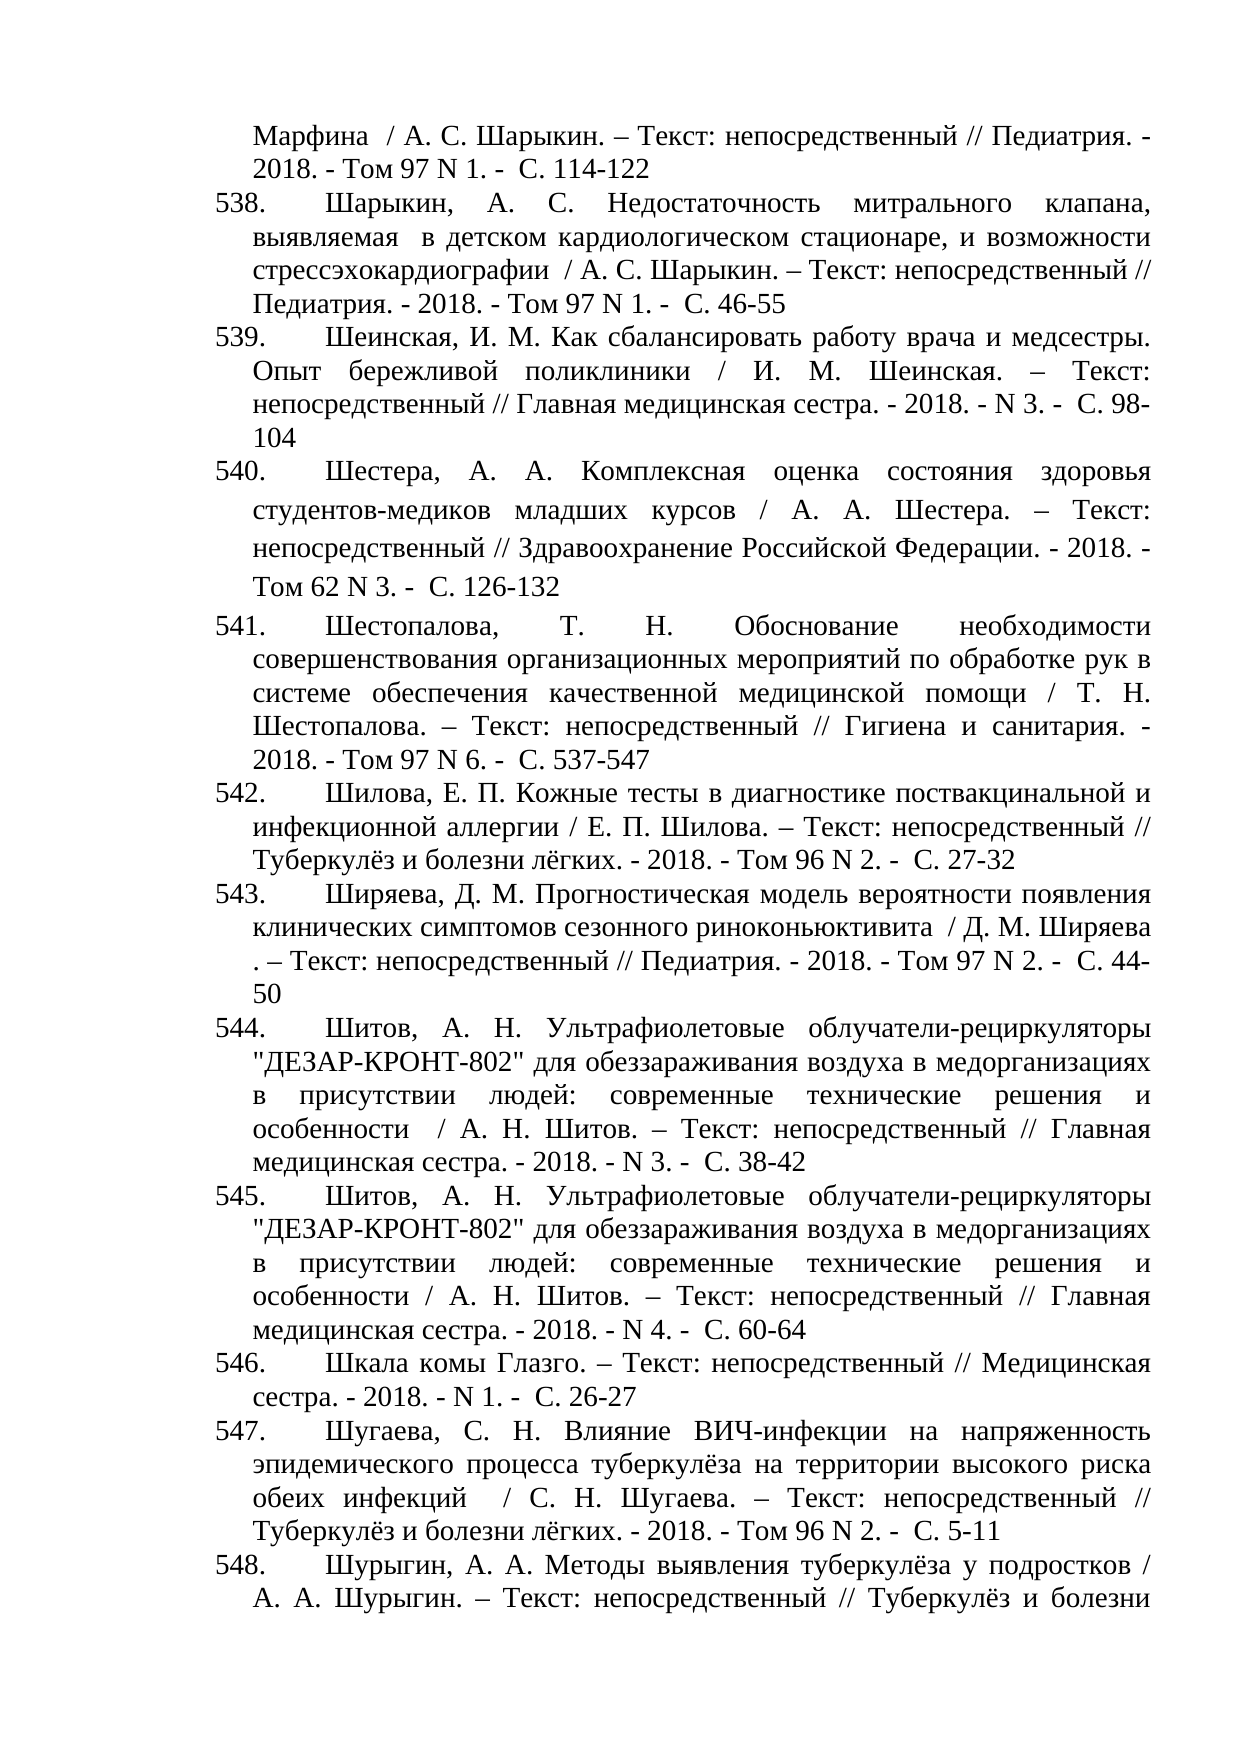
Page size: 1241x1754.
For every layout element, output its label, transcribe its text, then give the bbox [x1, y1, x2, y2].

list Шугаева, С. Н. Влияние ВИЧ-инфекции на напряженность эпидемического процесса туберкулёза на территории высокого риска обеих инфекций / С. Н. Шугаева. – Текст: непосредственный // Туберкулёз и болезни лёгких. - 2018. - Том 96 N 2. - С. 5-11 [215, 1413, 1152, 1547]
list Шеинская, И. М. Как сбалансировать работу врача и медсестры. Опыт бережливой поликлиники / И. М. Шеинская. – Текст: непосредственный // Главная медицинская сестра. - 2018. - N 3. - С. 98-104 [215, 319, 1152, 453]
list Шилова, Е. П. Кожные тесты в диагностике поствакцинальной и инфекционной аллергии / Е. П. Шилова. – Текст: непосредственный // Туберкулёз и болезни лёгких. - 2018. - Том 96 N 2. - С. 27-32 [215, 775, 1152, 876]
list Ширяева, Д. М. Прогностическая модель вероятности появления клинических симптомов сезонного риноконьюктивита / Д. М. Ширяева . – Текст: непосредственный // Педиатрия. - 2018. - Том 97 N 2. - С. 44-50 [215, 876, 1152, 1010]
list Шитов, А. Н. Ультрафиолетовые облучатели-рециркуляторы "ДЕЗАР-КРОНТ-802" для обеззараживания воздуха в медорганизациях в присутствии людей: современные технические решения и особенности / А. Н. Шитов. – Текст: непосредственный // Главная медицинская сестра. - 2018. - N 4. - С. 60-64 [215, 1178, 1152, 1346]
list Шестера, А. А. Комплексная оценка состояния здоровья студентов-медиков младших курсов / А. А. Шестера. – Текст: непосредственный // Здравоохранение Российской Федерации. - 2018. - Том 62 N 3. - С. 126-132 [215, 453, 1152, 603]
list Шитов, А. Н. Ультрафиолетовые облучатели-рециркуляторы "ДЕЗАР-КРОНТ-802" для обеззараживания воздуха в медорганизациях в присутствии людей: современные технические решения и особенности / А. Н. Шитов. – Текст: непосредственный // Главная медицинская сестра. - 2018. - N 3. - С. 38-42 [215, 1010, 1152, 1178]
list Шкала комы Глазго. – Текст: непосредственный // Медицинская сестра. - 2018. - N 1. - С. 26-27 [215, 1346, 1152, 1413]
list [215, 118, 1152, 185]
list Шарыкин, А. С. Недостаточность митрального клапана, выявляемая в детском кардиологическом стационаре, и возможности стрессэхокардиографии / А. С. Шарыкин. – Текст: непосредственный // Педиатрия. - 2018. - Том 97 N 1. - С. 46-55 [215, 185, 1152, 319]
list Шестопалова, Т. Н. Обоснование необходимости совершенствования организационных мероприятий по обработке рук в системе обеспечения качественной медицинской помощи / Т. Н. Шестопалова. – Текст: непосредственный // Гигиена и санитария. - 2018. - Том 97 N 6. - С. 537-547 [215, 608, 1152, 775]
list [215, 1547, 1152, 1614]
